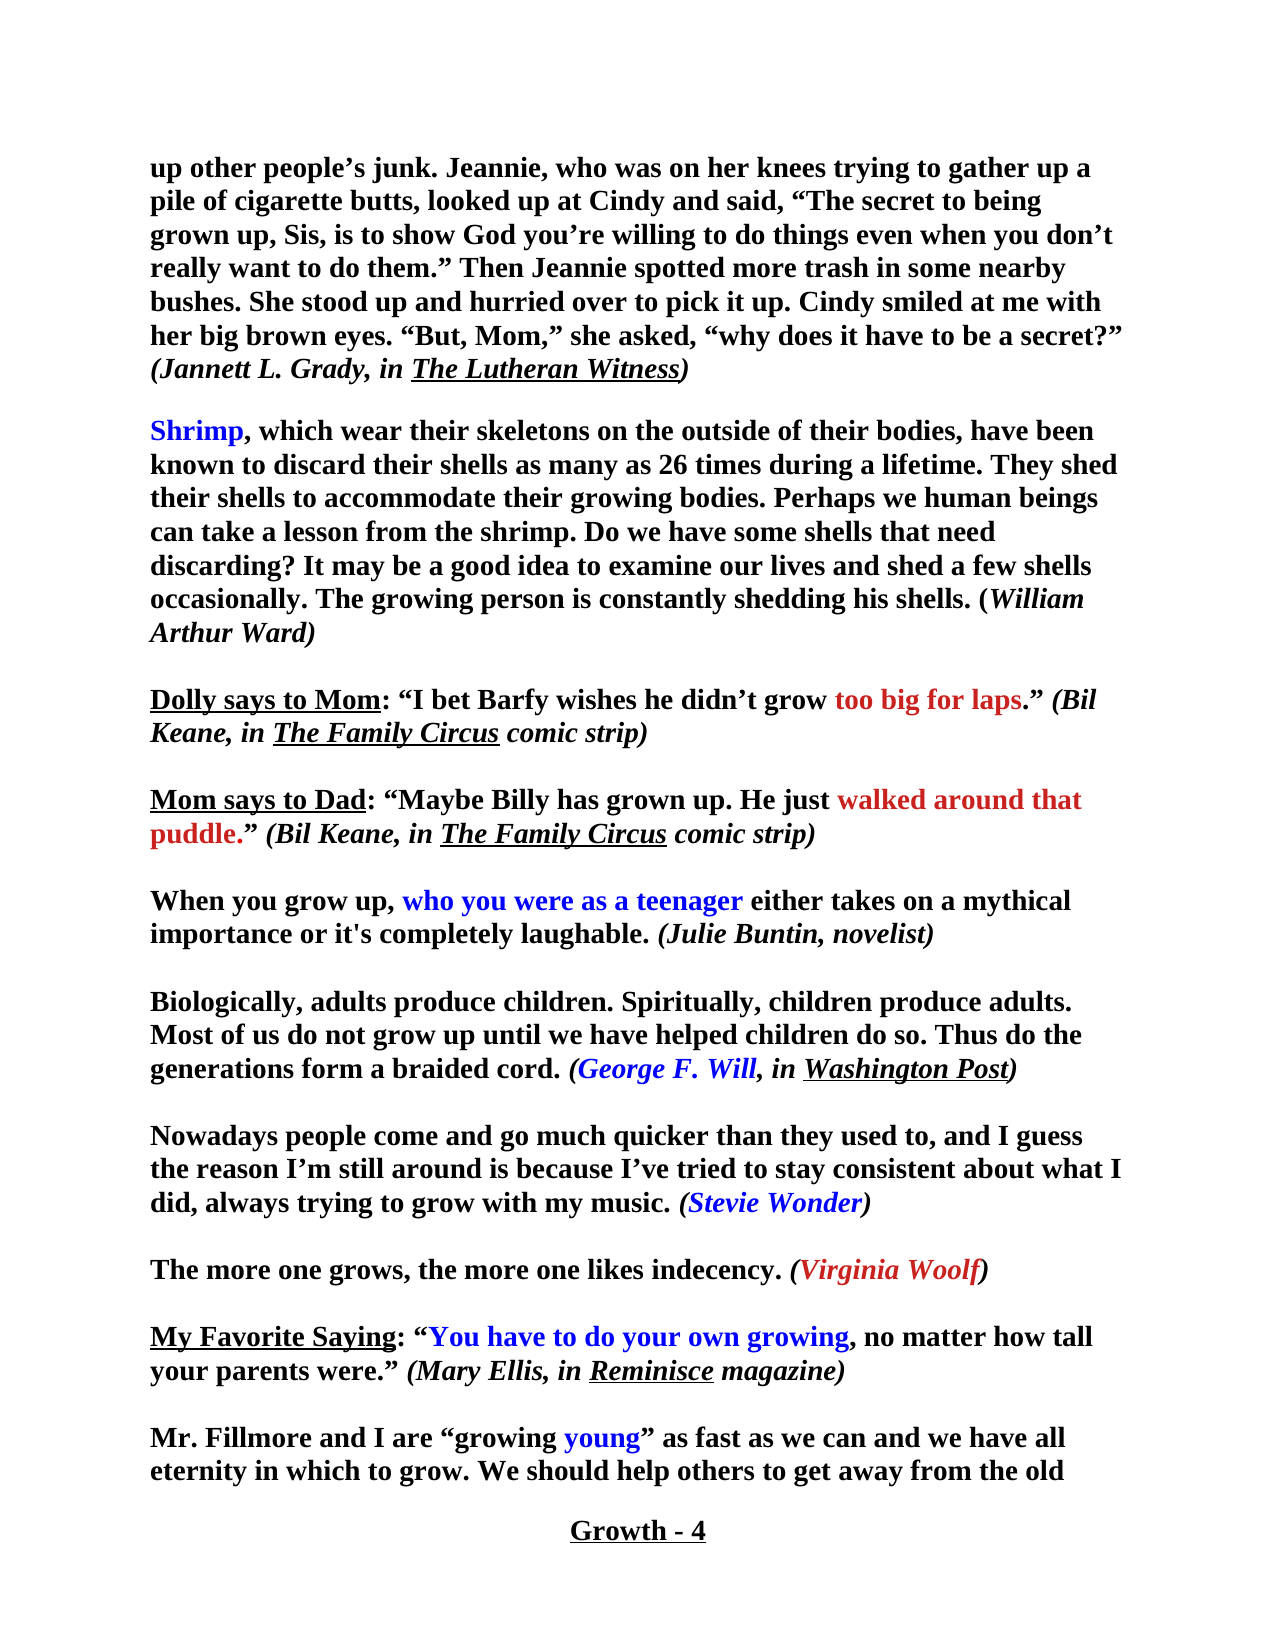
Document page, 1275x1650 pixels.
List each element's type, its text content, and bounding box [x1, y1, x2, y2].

text When you grow up, who you were as a teenager either takes on a mythical importance or it's completely laughable. (Julie Buntin, novelist) [150, 883, 1125, 950]
text My Favorite Saying: “You have to do your own growing, no matter how tall your parents were.” (Mary Ellis, in Reminisce magazine) [150, 1319, 1125, 1386]
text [150, 150, 1125, 385]
text Mom says to Dad: “Maybe Billy has grown up. He just walked around that puddle.” (Bil Keane, in The Family Circus comic strip) [150, 782, 1125, 849]
text Shrimp, which wear their skeletons on the outside of their bodies, have been known to discard their shells as many as 26 times during a lifetime. They shed their shells to accommodate their growing bodies. Perhaps we human beings can take a lesson from the shrimp. Do we have some shells that need discarding? It may be a good idea to examine our lives and shed a few shells occasionally. The growing person is constantly shedding his shells. (William Arthur Ward) [150, 413, 1125, 648]
text Biologically, adults produce children. Spiritually, children produce adults. Most of us do not grow up until we have helped children do so. Thus do the generations form a braided cord. (George F. Will, in Washington Post) [150, 984, 1125, 1084]
text Nowadays people come and go much quicker than they used to, and I guess the reason I’m still around is because I’ve tried to stay consistent about what I did, always trying to grow with my music. (Stevie Wonder) [150, 1118, 1125, 1218]
text Dolly says to Mom: “I bet Barfy wishes he didn’t grow too big for laps.” (Bil Keane, in The Family Circus comic strip) [150, 682, 1125, 749]
text The more one grows, the more one likes indecency. (Virginia Woolf) [150, 1252, 1125, 1286]
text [150, 1420, 1125, 1487]
